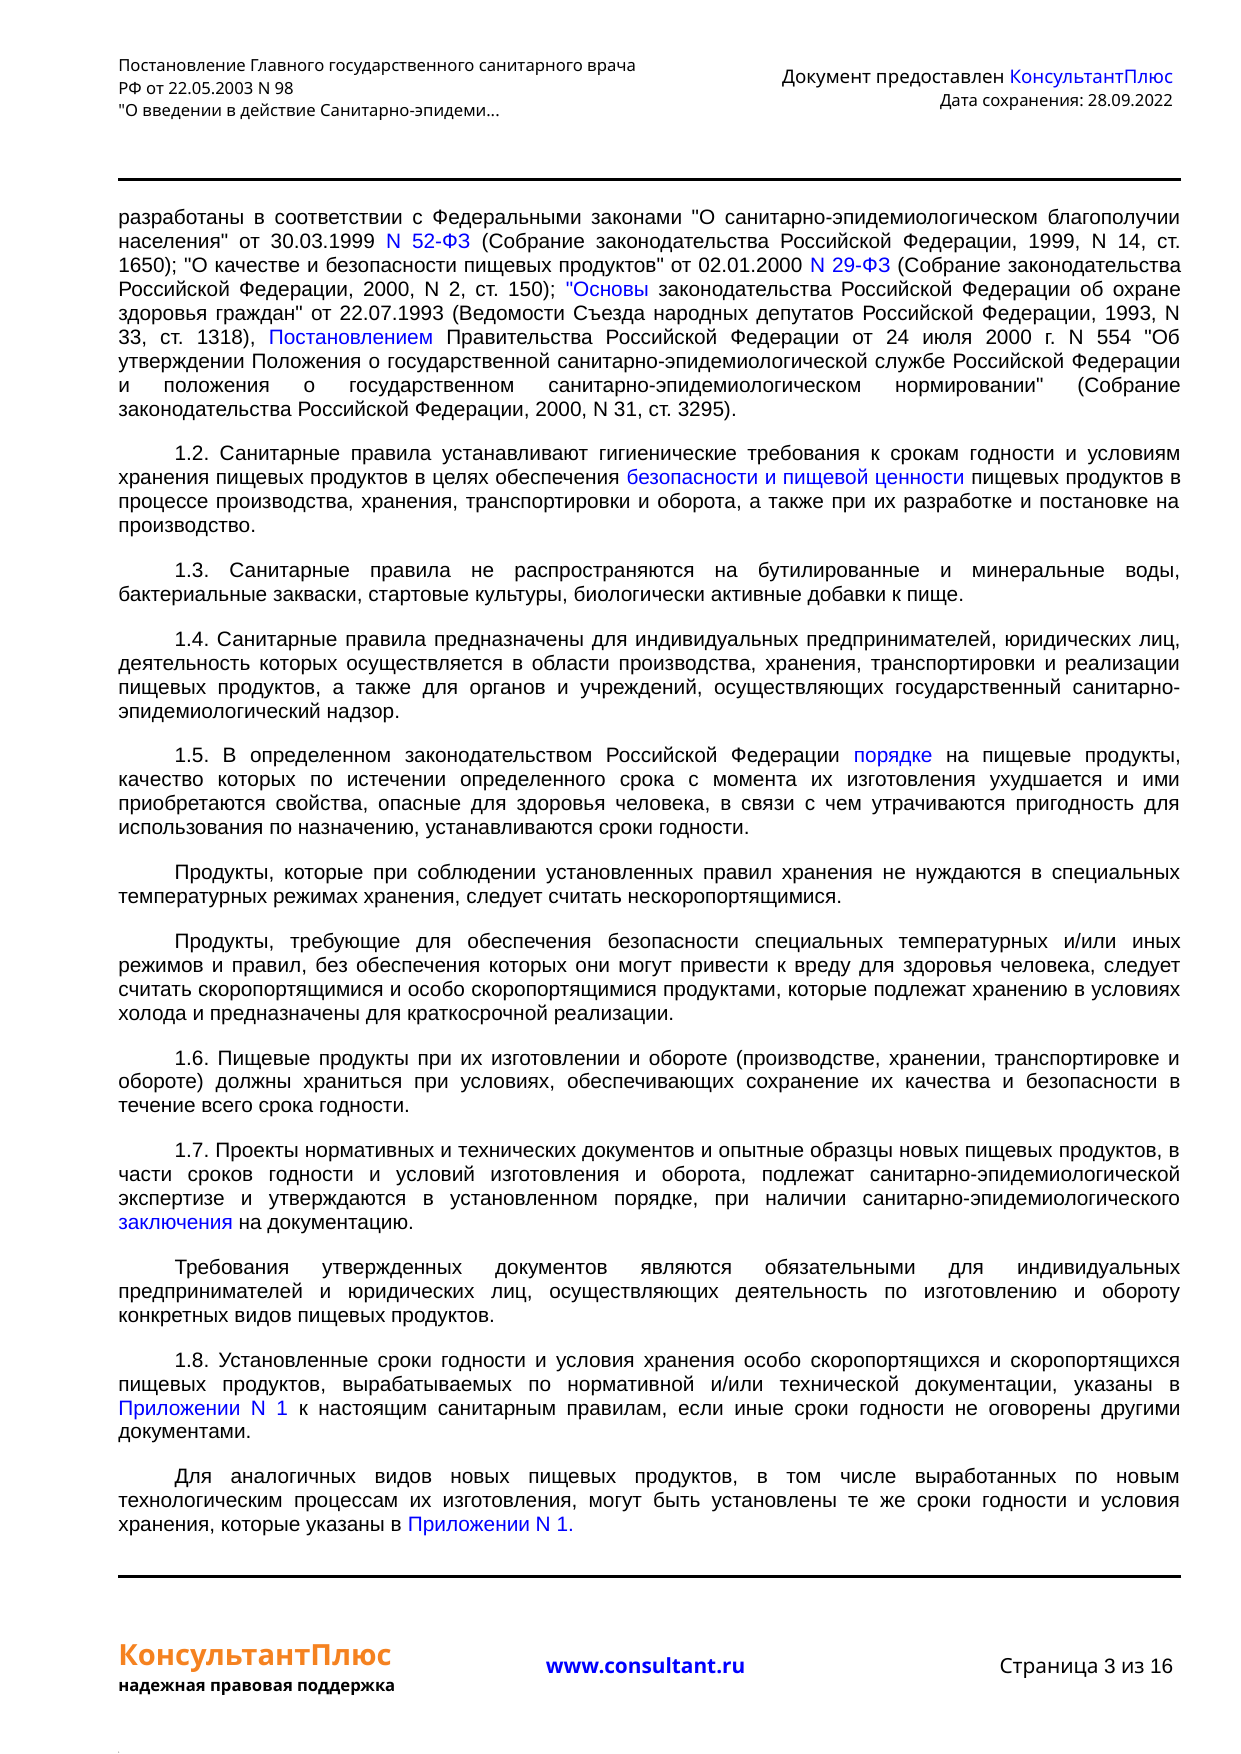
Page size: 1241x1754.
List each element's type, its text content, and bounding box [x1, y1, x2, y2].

text Продукты, требующие для обеспечения безопасности специальных температурных и/или иных режимов и правил, без обеспечения которых они могут привести к вреду для здоровья человека, следует считать скоропортящимися и особо скоропортящимися продуктами, которые подлежат хранению в условиях холода и предназначены для краткосрочной реализации. [118, 929, 1181, 1024]
text 1.5. В определенном законодательством Российской Федерации порядке на пищевые продукты, качество которых по истечении определенного срока с момента их изготовления ухудшается и ими приобретаются свойства, опасные для здоровья человека, в связи с чем утрачиваются пригодность для использования по назначению, устанавливаются сроки годности. [118, 743, 1181, 839]
text Требования утвержденных документов являются обязательными для индивидуальных предпринимателей и юридических лиц, осуществляющих деятельность по изготовлению и обороту конкретных видов пищевых продуктов. [118, 1255, 1181, 1327]
text Продукты, которые при соблюдении установленных правил хранения не нуждаются в специальных температурных режимах хранения, следует считать нескоропортящимися. [118, 860, 1181, 908]
text 1.3. Санитарные правила не распространяются на бутилированные и минеральные воды, бактериальные закваски, стартовые культуры, биологически активные добавки к пище. [118, 558, 1181, 606]
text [118, 205, 1181, 420]
text 1.4. Санитарные правила предназначены для индивидуальных предпринимателей, юридических лиц, деятельность которых осуществляется в области производства, хранения, транспортировки и реализации пищевых продуктов, а также для органов и учреждений, осуществляющих государственный санитарно-эпидемиологический надзор. [118, 627, 1181, 722]
text 1.6. Пищевые продукты при их изготовлении и обороте (производстве, хранении, транспортировке и обороте) должны храниться при условиях, обеспечивающих сохранение их качества и безопасности в течение всего срока годности. [118, 1045, 1181, 1117]
text 1.7. Проекты нормативных и технических документов и опытные образцы новых пищевых продуктов, в части сроков годности и условий изготовления и оборота, подлежат санитарно-эпидемиологической экспертизе и утверждаются в установленном порядке, при наличии санитарно-эпидемиологического заключения на документацию. [118, 1138, 1181, 1234]
text Для аналогичных видов новых пищевых продуктов, в том числе выработанных по новым технологическим процессам их изготовления, могут быть установлены те же сроки годности и условия хранения, которые указаны в Приложении N 1. [118, 1464, 1181, 1536]
text 1.8. Установленные сроки годности и условия хранения особо скоропортящихся и скоропортящихся пищевых продуктов, вырабатываемых по нормативной и/или технической документации, указаны в Приложении N 1 к настоящим санитарным правилам, если иные сроки годности не оговорены другими документами. [118, 1347, 1181, 1443]
text 1.2. Санитарные правила устанавливают гигиенические требования к срокам годности и условиям хранения пищевых продуктов в целях обеспечения безопасности и пищевой ценности пищевых продуктов в процессе производства, хранения, транспортировки и оборота, а также при их разработке и постановке на производство. [118, 441, 1181, 537]
